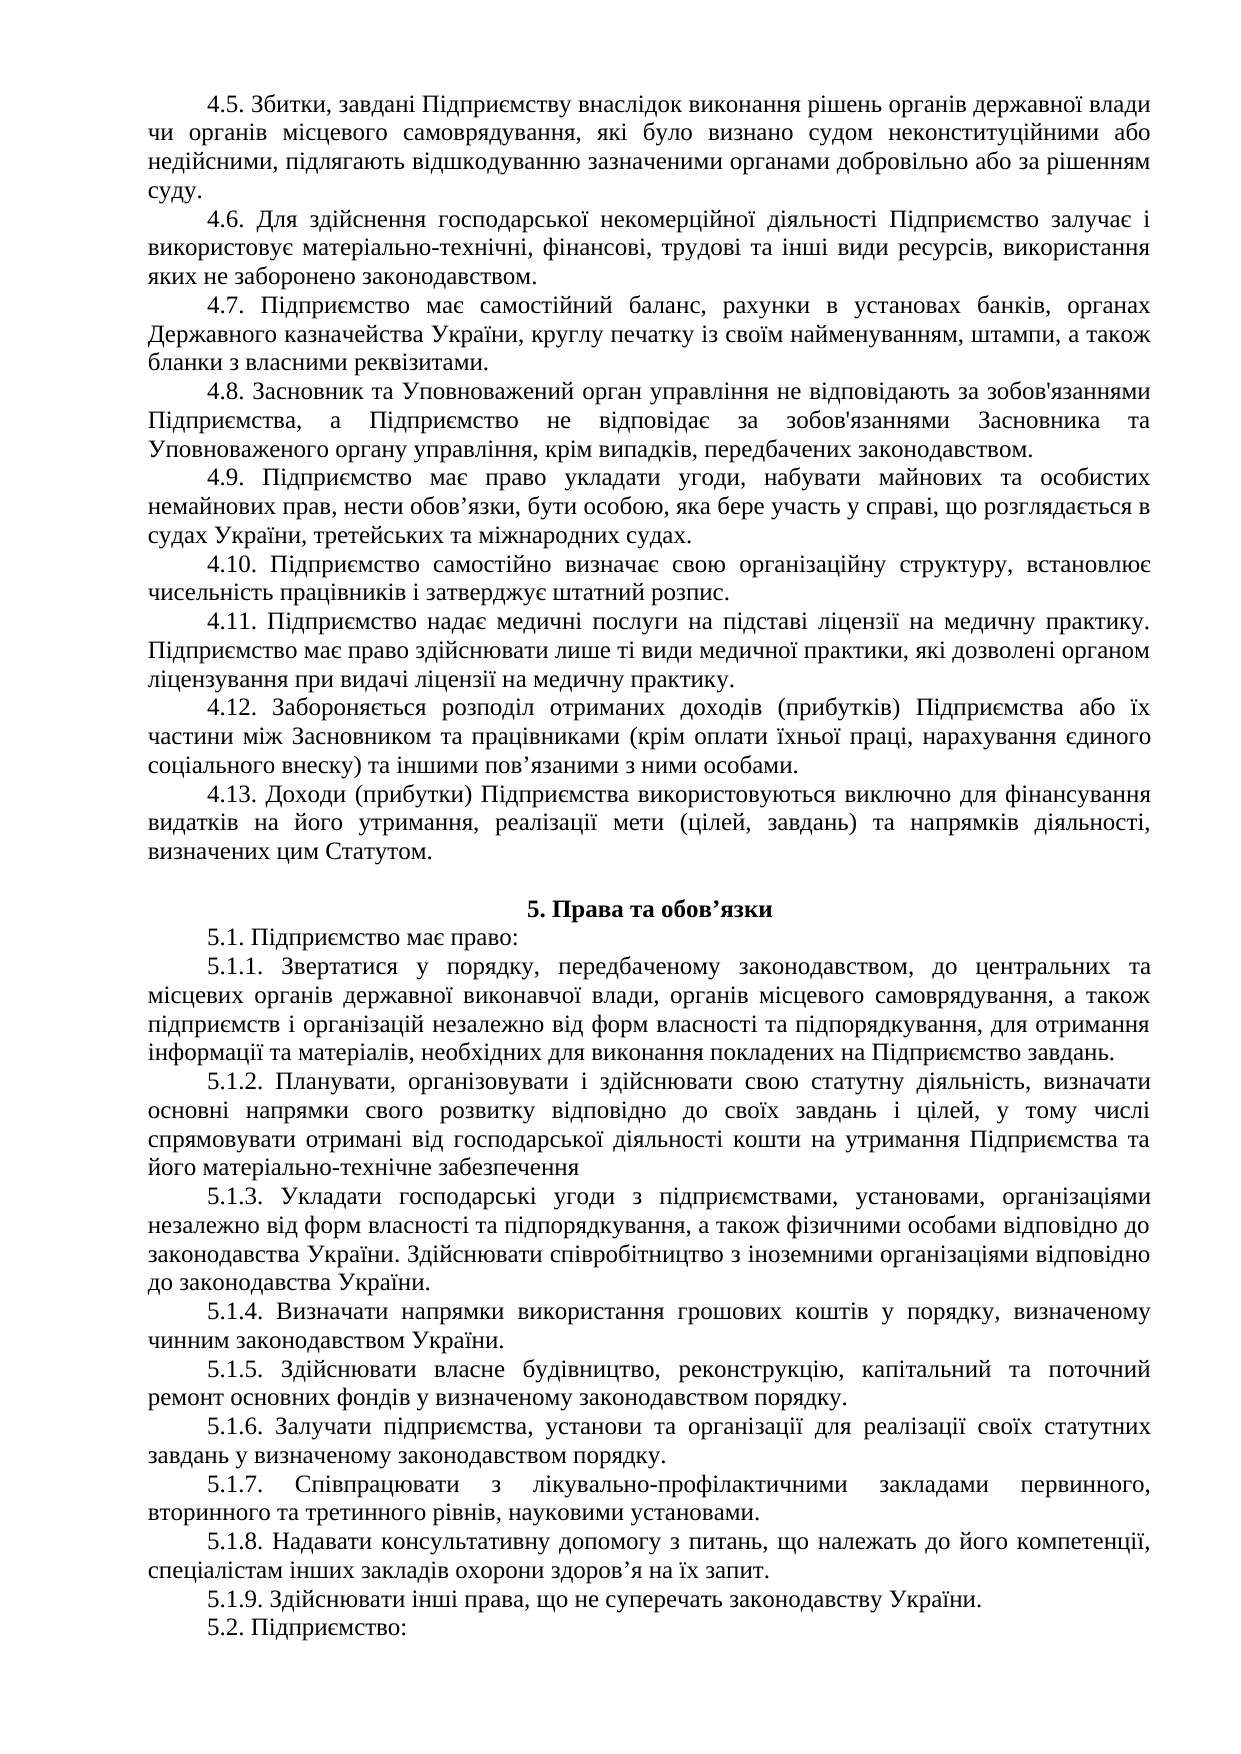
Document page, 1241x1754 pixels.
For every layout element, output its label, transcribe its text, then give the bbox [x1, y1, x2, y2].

text 5.1.2. Планувати, організовувати і здійснювати свою статутну діяльність, визначати основні напрямки свого розвитку відповідно до своїх завдань і цілей, у тому числі спрямовувати отримані від господарської діяльності кошти на утримання Підприємства та його матеріально-технічне забезпечення [148, 1066, 1152, 1181]
text 5.1.7. Співпрацювати з лікувально-профілактичними закладами первинного, вторинного та третинного рівнів, науковими установами. [148, 1469, 1152, 1526]
text 4.9. Підприємство має право укладати угоди, набувати майнових та особистих немайнових прав, нести обов’язки, бути особою, яка бере участь у справі, що розглядається в судах України, третейських та міжнародних судах. [148, 462, 1152, 549]
text 5. Права та обов’язки [148, 894, 1152, 922]
text 4.12. Забороняється розподіл отриманих доходів (прибутків) Підприємства або їх частини між Засновником та працівниками (крім оплати їхньої праці, нарахування єдиного соціального внеску) та іншими пов’язаними з ними особами. [148, 692, 1152, 779]
text 4.10. Підприємство самостійно визначає свою організаційну структуру, встановлює чисельність працівників і затверджує штатний розпис. [148, 549, 1152, 606]
text 4.13. Доходи (прибутки) Підприємства використовуються виключно для фінансування видатків на його утримання, реалізації мети (цілей, завдань) та напрямків діяльності, визначених цим Статутом. [148, 779, 1152, 865]
text 5.1.5. Здійснювати власне будівництво, реконструкцію, капітальний та поточний ремонт основних фондів у визначеному законодавством порядку. [148, 1354, 1152, 1411]
text 5.1.3. Укладати господарські угоди з підприємствами, установами, організаціями незалежно від форм власності та підпорядкування, а також фізичними особами відповідно до законодавства України. Здійснювати співробітництво з іноземними організаціями відповідно до законодавства України. [148, 1181, 1152, 1296]
text 4.11. Підприємство надає медичні послуги на підставі ліцензії на медичну практику. Підприємство має право здійснювати лише ті види медичної практики, які дозволені органом ліцензування при видачі ліцензії на медичну практику. [148, 606, 1152, 692]
text 5.1. Підприємство має право: [148, 922, 1152, 951]
text 5.2. Підприємство: [148, 1612, 1152, 1641]
text 5.1.9. Здійснювати інші права, що не суперечать законодавству України. [148, 1584, 1152, 1612]
text 5.1.4. Визначати напрямки використання грошових коштів у порядку, визначеному чинним законодавством України. [148, 1296, 1152, 1354]
text 4.6. Для здійснення господарської некомерційної діяльності Підприємство залучає і використовує матеріально-технічні, фінансові, трудові та інші види ресурсів, використання яких не заборонено законодавством. [148, 204, 1152, 290]
text 4.5. Збитки, завдані Підприємству внаслідок виконання рішень органів державної влади чи органів місцевого самоврядування, які було визнано судом неконституційними або недійсними, підлягають відшкодуванню зазначеними органами добровільно або за рішенням суду. [148, 89, 1152, 204]
text 4.8. Засновник та Уповноважений орган управління не відповідають за зобов'язаннями Підприємства, а Підприємство не відповідає за зобов'язаннями Засновника та Уповноваженого органу управління, крім випадків, передбачених законодавством. [148, 376, 1152, 462]
text 5.1.1. Звертатися у порядку, передбаченому законодавством, до центральних та місцевих органів державної виконавчої влади, органів місцевого самоврядування, а також підприємств і організацій незалежно від форм власності та підпорядкування, для отримання інформації та матеріалів, необхідних для виконання покладених на Підприємство завдань. [148, 951, 1152, 1066]
text 5.1.6. Залучати підприємства, установи та організації для реалізації своїх статутних завдань у визначеному законодавством порядку. [148, 1411, 1152, 1469]
text 4.7. Підприємство має самостійний баланс, рахунки в установах банків, органах Державного казначейства України, круглу печатку із своїм найменуванням, штампи, а також бланки з власними реквізитами. [148, 290, 1152, 376]
text 5.1.8. Надавати консультативну допомогу з питань, що належать до його компетенції, спеціалістам інших закладів охорони здоров’я на їх запит. [148, 1526, 1152, 1584]
